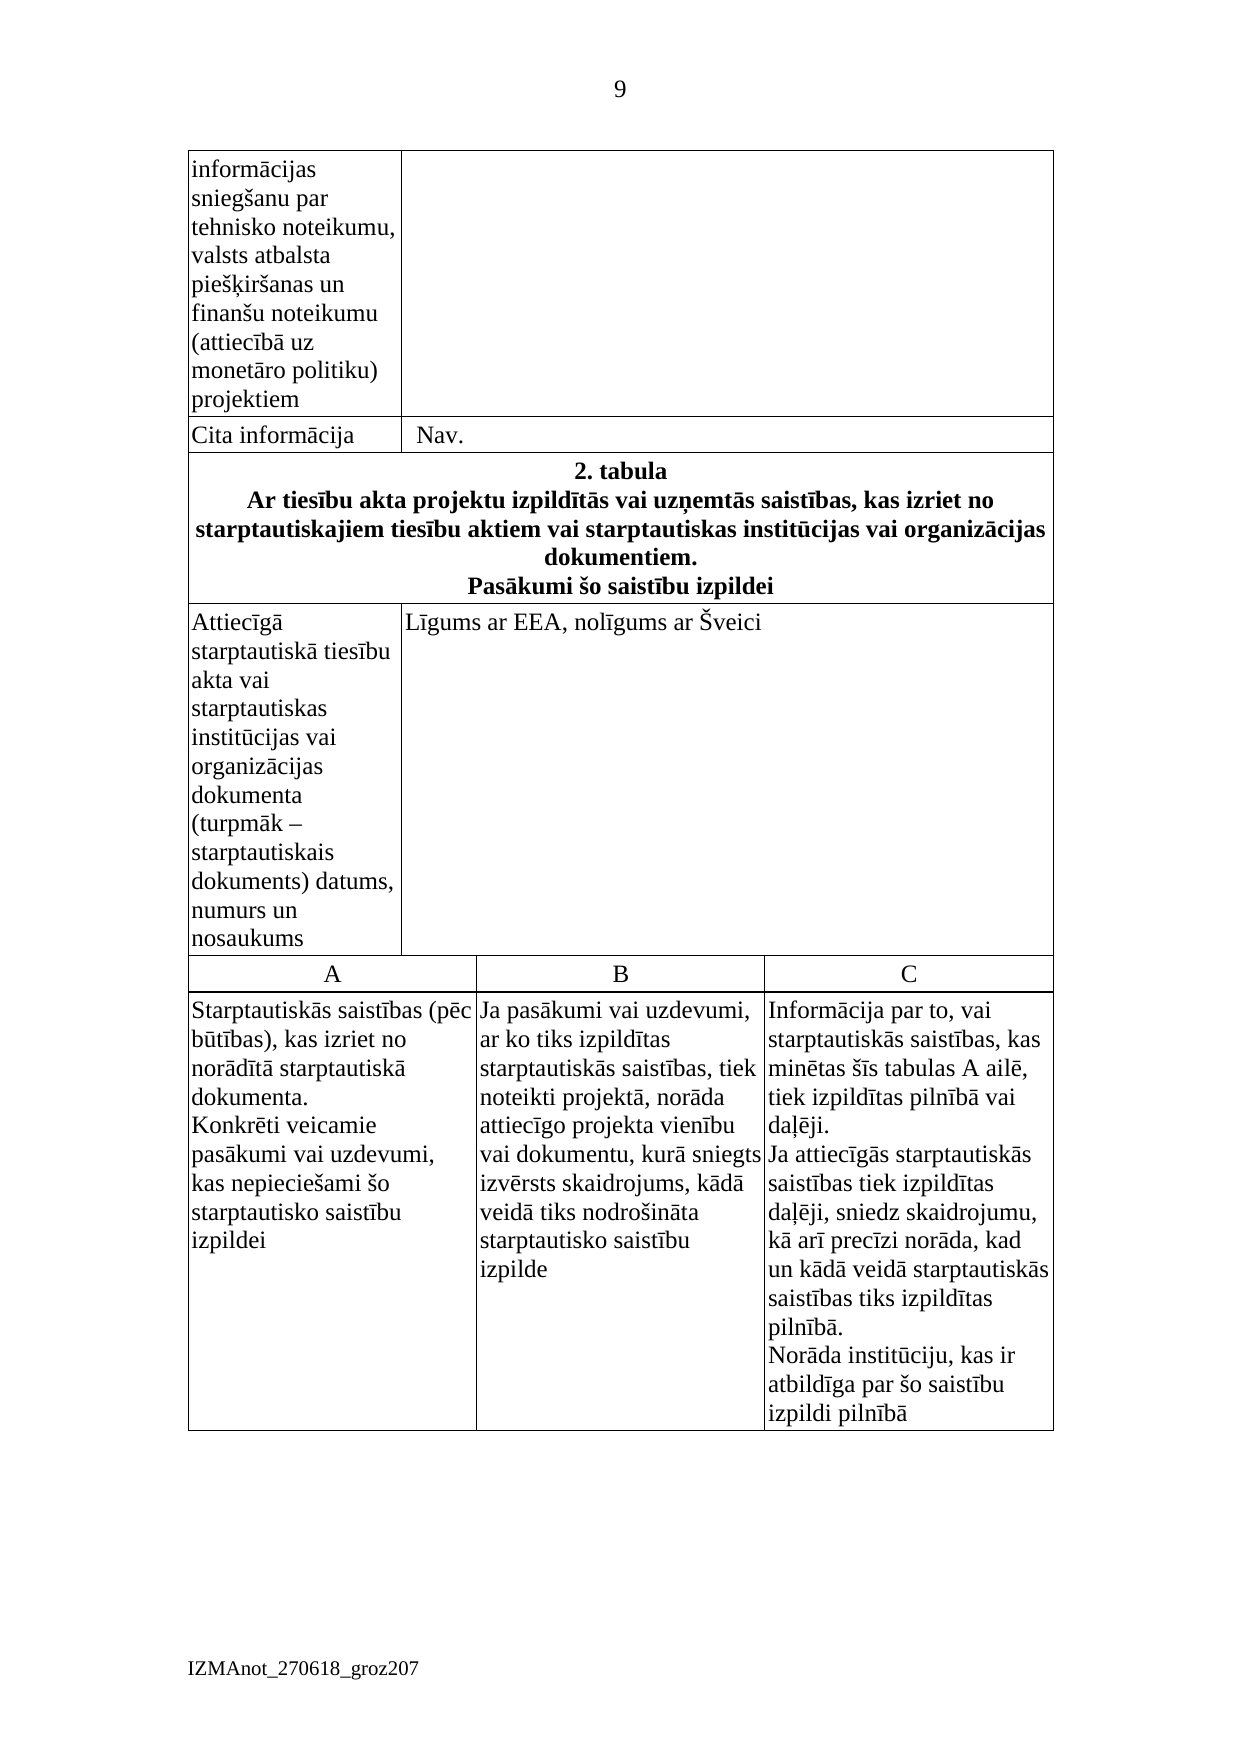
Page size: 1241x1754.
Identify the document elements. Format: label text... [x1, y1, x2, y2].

table_cell C [765, 956, 1053, 991]
table_cell Ja pasākumi vai uzdevumi, ar ko tiks izpildītas starptautiskās saistības, tiek noteikti projektā, norāda attiecīgo projekta vienību vai dokumentu, kurā sniegts izvērsts skaidrojums, kādā veidā tiks nodrošināta starptautisko saistību izpilde [477, 993, 764, 1430]
table_cell Starptautiskās saistības (pēc būtības), kas izriet no norādītā starptautiskā dokumenta. Konkrēti veicamie pasākumi vai uzdevumi, kas nepieciešami šo starptautisko saistību izpildei [189, 993, 476, 1430]
table_cell A [189, 956, 476, 991]
table_cell 2. tabula Ar tiesību akta projektu izpildītās vai uzņemtās saistības, kas izriet no starptautiskajiem tiesību aktiem vai starptautiskas institūcijas vai organizācijas dokumentiem. Pasākumi šo saistību izpildei [189, 453, 1053, 603]
table_cell Līgums ar EEA, nolīgums ar Šveici [402, 604, 1053, 955]
table_cell B [477, 956, 764, 991]
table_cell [402, 151, 1053, 416]
table_cell Informācija par to, vai starptautiskās saistības, kas minētas šīs tabulas A ailē, tiek izpildītas pilnībā vai daļēji. Ja attiecīgās starptautiskās saistības tiek izpildītas daļēji, sniedz skaidrojumu, kā arī precīzi norāda, kad un kādā veidā starptautiskās saistības tiks izpildītas pilnībā. Norāda institūciju, kas ir atbildīga par šo saistību izpildi pilnībā [765, 993, 1053, 1430]
table_cell Attiecīgā starptautiskā tiesību akta vai starptautiskas institūcijas vai organizācijas dokumenta (turpmāk – starptautiskais dokuments) datums, numurs un nosaukums [189, 604, 401, 955]
table_cell Cita informācija [189, 417, 401, 452]
table_cell Nav. [402, 417, 1053, 452]
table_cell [189, 151, 401, 416]
